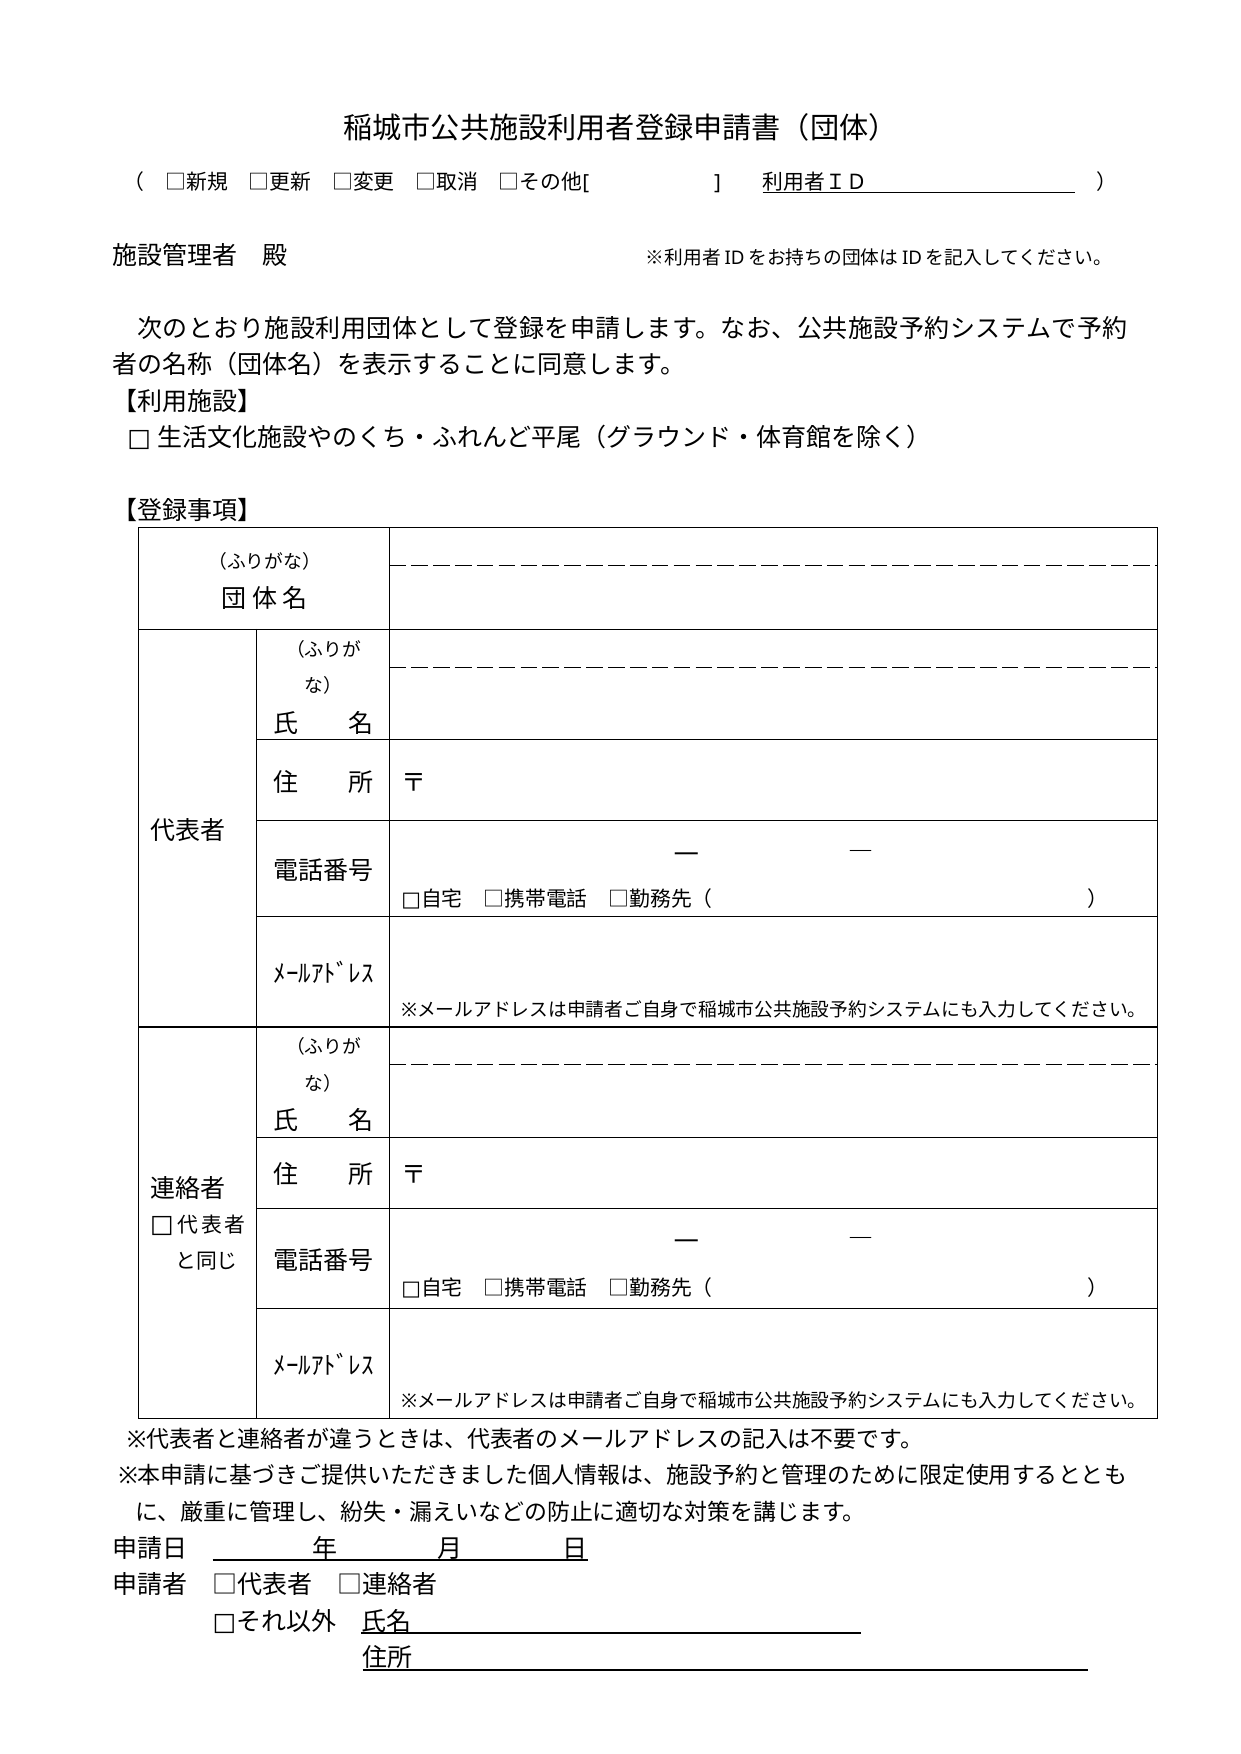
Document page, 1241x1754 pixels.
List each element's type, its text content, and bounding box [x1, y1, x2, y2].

table_cell [390, 630, 1157, 666]
text □ 生活文化施設やのくち・ふれんど平尾（グラウンド・体育館を除く） [112, 418, 1128, 454]
table_cell □自宅 □携帯電話 □勤務先（ ） [390, 879, 1157, 916]
table_cell ﾒｰﾙｱﾄﾞﾚｽ [257, 917, 389, 1026]
table_cell [390, 1064, 1157, 1137]
table_cell [390, 666, 1157, 739]
table_cell 住 所 [257, 1138, 389, 1208]
table_cell [390, 1028, 1157, 1064]
table_cell 〒 [390, 1138, 1157, 1208]
table_cell □自宅 □携帯電話 □勤務先（ ） [390, 1265, 1157, 1308]
text 【登録事項】 [112, 491, 1128, 527]
table_cell ― ― [390, 821, 1157, 878]
table_cell 代表者 [139, 630, 256, 1026]
text 稲城市公共施設利用者登録申請書（団体） [112, 90, 1128, 163]
table_cell 電話番号 [257, 821, 389, 916]
table_header （ふりがな） 団 体 名 [139, 528, 389, 629]
table_cell [390, 565, 1157, 629]
table_cell （ふりがな） 氏 名 [257, 1028, 389, 1137]
table_cell ﾒｰﾙｱﾄﾞﾚｽ [257, 1309, 389, 1418]
text 次のとおり施設利用団体として登録を申請します。なお、公共施設予約システムで予約者の名称（団体名）を表示することに同意します。 [112, 308, 1128, 381]
table_cell ※メールアドレスは申請者ご自身で稲城市公共施設予約システムにも入力してください。 [390, 917, 1157, 1026]
text （ □新規 □更新 □変更 □取消 □その他[ ] 利用者ＩＤ ） [112, 163, 1128, 199]
table_cell 連絡者 □代表者と同じ [139, 1028, 256, 1418]
text 施設管理者 殿 ※利用者IDをお持ちの団体はIDを記入してください。 [112, 236, 1128, 272]
table_cell ― ― [390, 1209, 1157, 1265]
text 【利用施設】 [112, 381, 1128, 418]
text 申請日 年 月 日 [112, 1528, 1146, 1565]
text ※代表者と連絡者が違うときは、代表者のメールアドレスの記入は不要です。 [127, 1419, 1128, 1456]
text □それ以外 氏名 [112, 1601, 1190, 1638]
text 住所 [112, 1638, 1190, 1674]
table_cell （ふりがな） 氏 名 [257, 630, 389, 739]
table_header [390, 528, 1157, 565]
table_cell 電話番号 [257, 1209, 389, 1308]
text ※本申請に基づきご提供いただきました個人情報は、施設予約と管理のために限定使用するとともに、厳重に管理し、紛失・漏えいなどの防止に適切な対策を講じます。 [112, 1456, 1128, 1528]
table_cell 〒 [390, 740, 1157, 820]
text 申請者 □代表者 □連絡者 [112, 1565, 1146, 1601]
table_cell 住 所 [257, 740, 389, 820]
table_cell ※メールアドレスは申請者ご自身で稲城市公共施設予約システムにも入力してください。 [390, 1309, 1157, 1418]
